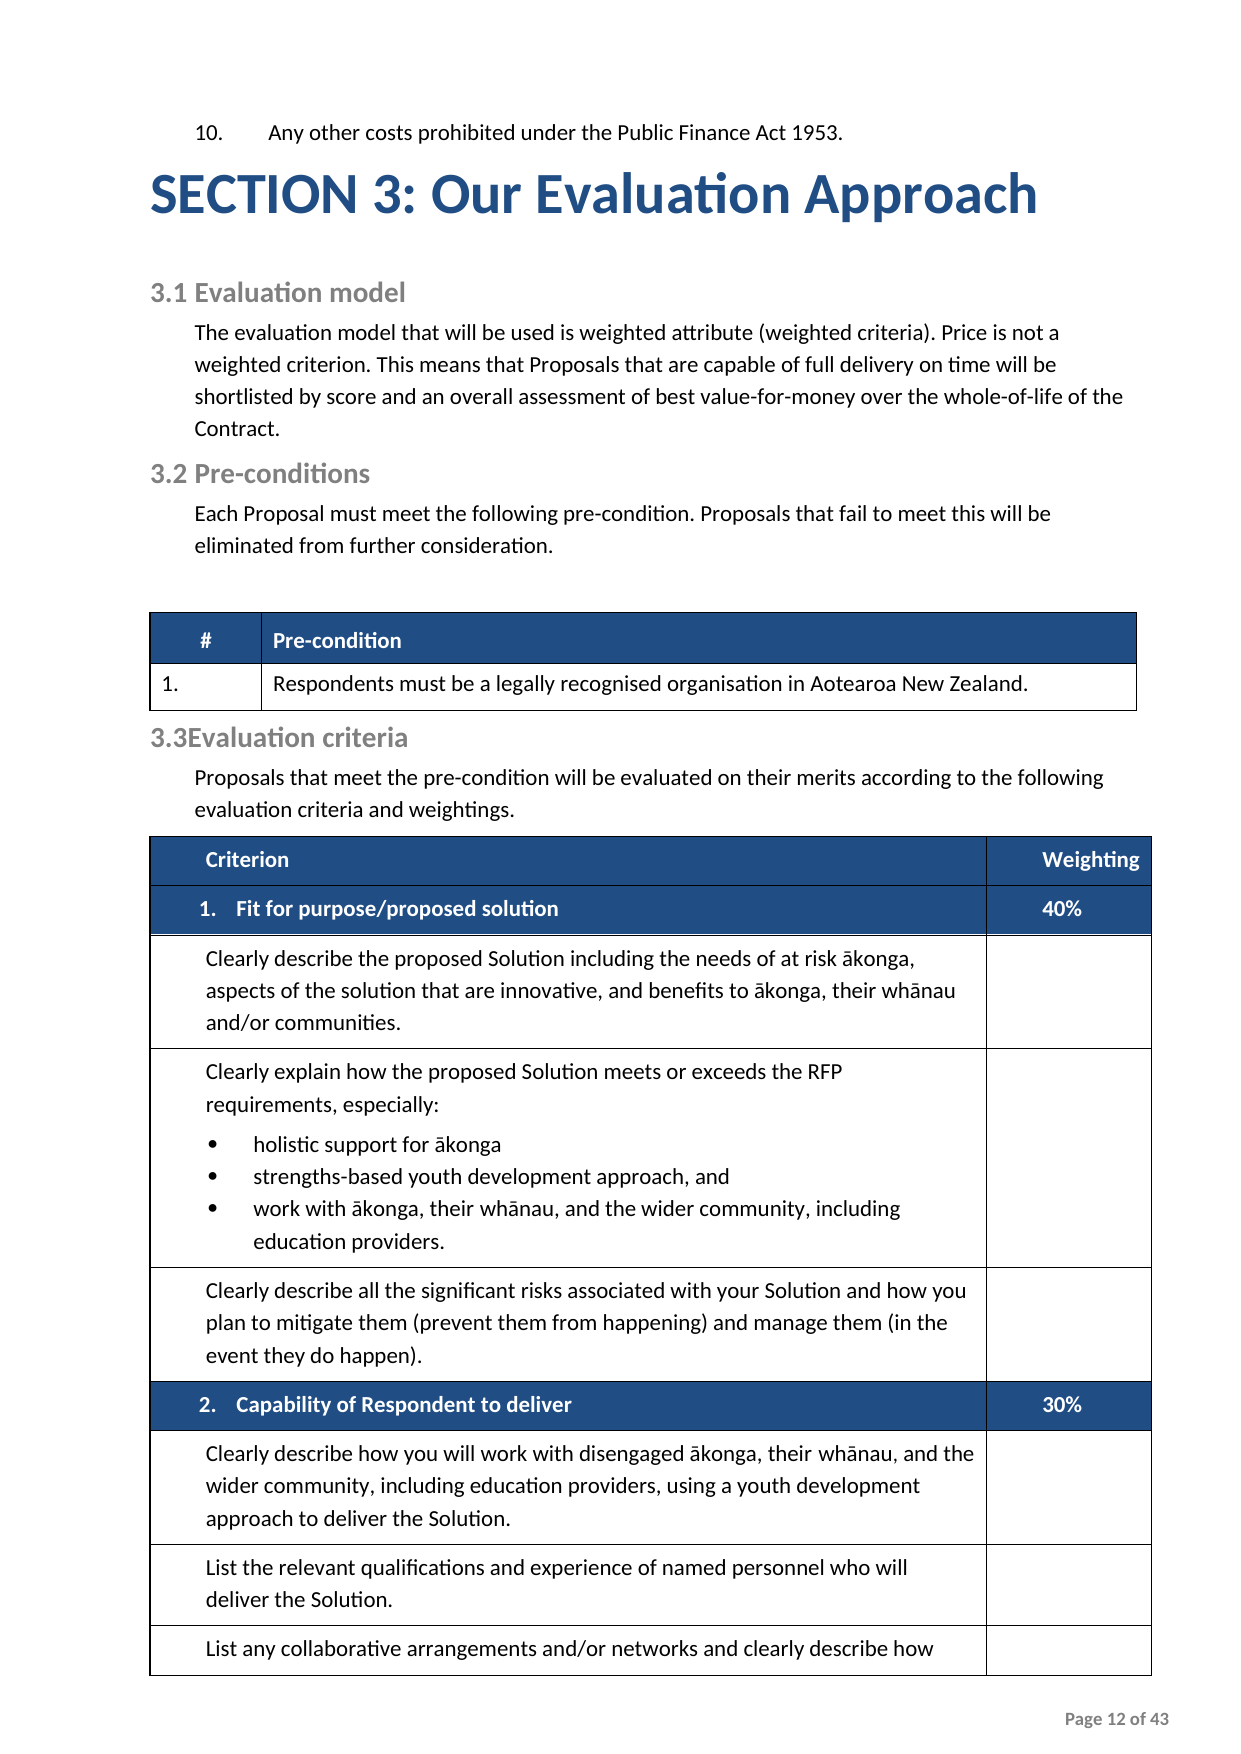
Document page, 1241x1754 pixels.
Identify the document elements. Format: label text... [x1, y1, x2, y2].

table_cell Clearly describe all the significant risks associated with your Solution and how you plan to mitigate them (prevent them from happening) and manage them (in the event they do happen). [151, 1268, 986, 1381]
table_cell Clearly describe how you will work with disengaged ākonga, their whānau, and the wider community, including education providers, using a youth development approach to deliver the Solution. [151, 1431, 986, 1543]
table_cell [987, 1431, 1151, 1543]
list 3.2 Pre-conditions [150, 455, 1148, 490]
table_cell Clearly explain how the proposed Solution meets or exceeds the RFP requirements, especially: holistic support for ākonga strengths-based youth development approach, and work with ākonga, their whānau, and the wider community, including education providers. [151, 1049, 986, 1267]
table_cell 40% [987, 886, 1151, 934]
list Evaluation criteria [150, 719, 1148, 755]
subtitle SECTION 3: Our Evaluation Approach [150, 157, 1152, 228]
table_cell 1. [151, 664, 261, 710]
text Each Proposal must meet the following pre-condition. Proposals that fail to meet this will be eliminated from further consideration. [194, 499, 1152, 559]
text 3.1 Evaluation model [150, 274, 1148, 309]
table_cell [987, 1268, 1151, 1381]
text Proposals that meet the pre-condition will be evaluated on their merits according to the following evaluation criteria and weightings. [194, 763, 1152, 823]
table_cell List the relevant qualifications and experience of named personnel who will deliver the Solution. [151, 1545, 986, 1625]
table_cell 30% [987, 1382, 1151, 1430]
table_cell [987, 936, 1151, 1048]
text The evaluation model that will be used is weighted attribute (weighted criteria). Price is not a weighted criterion. This means that Proposals that are capable of full delivery on time will be shortlisted by score and an overall assessment of best value-for-money over the whole-of-life of the Contract. [194, 318, 1152, 442]
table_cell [151, 1626, 986, 1674]
table_header Pre-condition [262, 613, 1136, 663]
table_cell Capability of Respondent to deliver [151, 1382, 986, 1430]
table_header # [151, 613, 261, 663]
list Any other costs prohibited under the Public Finance Act 1953. [194, 118, 1152, 146]
table_header Weighting [987, 837, 1151, 885]
table_cell Respondents must be a legally recognised organisation in Aotearoa New Zealand. [262, 664, 1136, 710]
table_cell [987, 1049, 1151, 1267]
table_cell Clearly describe the proposed Solution including the needs of at risk ākonga, aspects of the solution that are innovative, and benefits to ākonga, their whānau and/or communities. [151, 936, 986, 1048]
table_cell Fit for purpose/proposed solution [151, 886, 986, 934]
table_cell [987, 1626, 1151, 1674]
table_header Criterion [151, 837, 986, 885]
table_cell [987, 1545, 1151, 1625]
